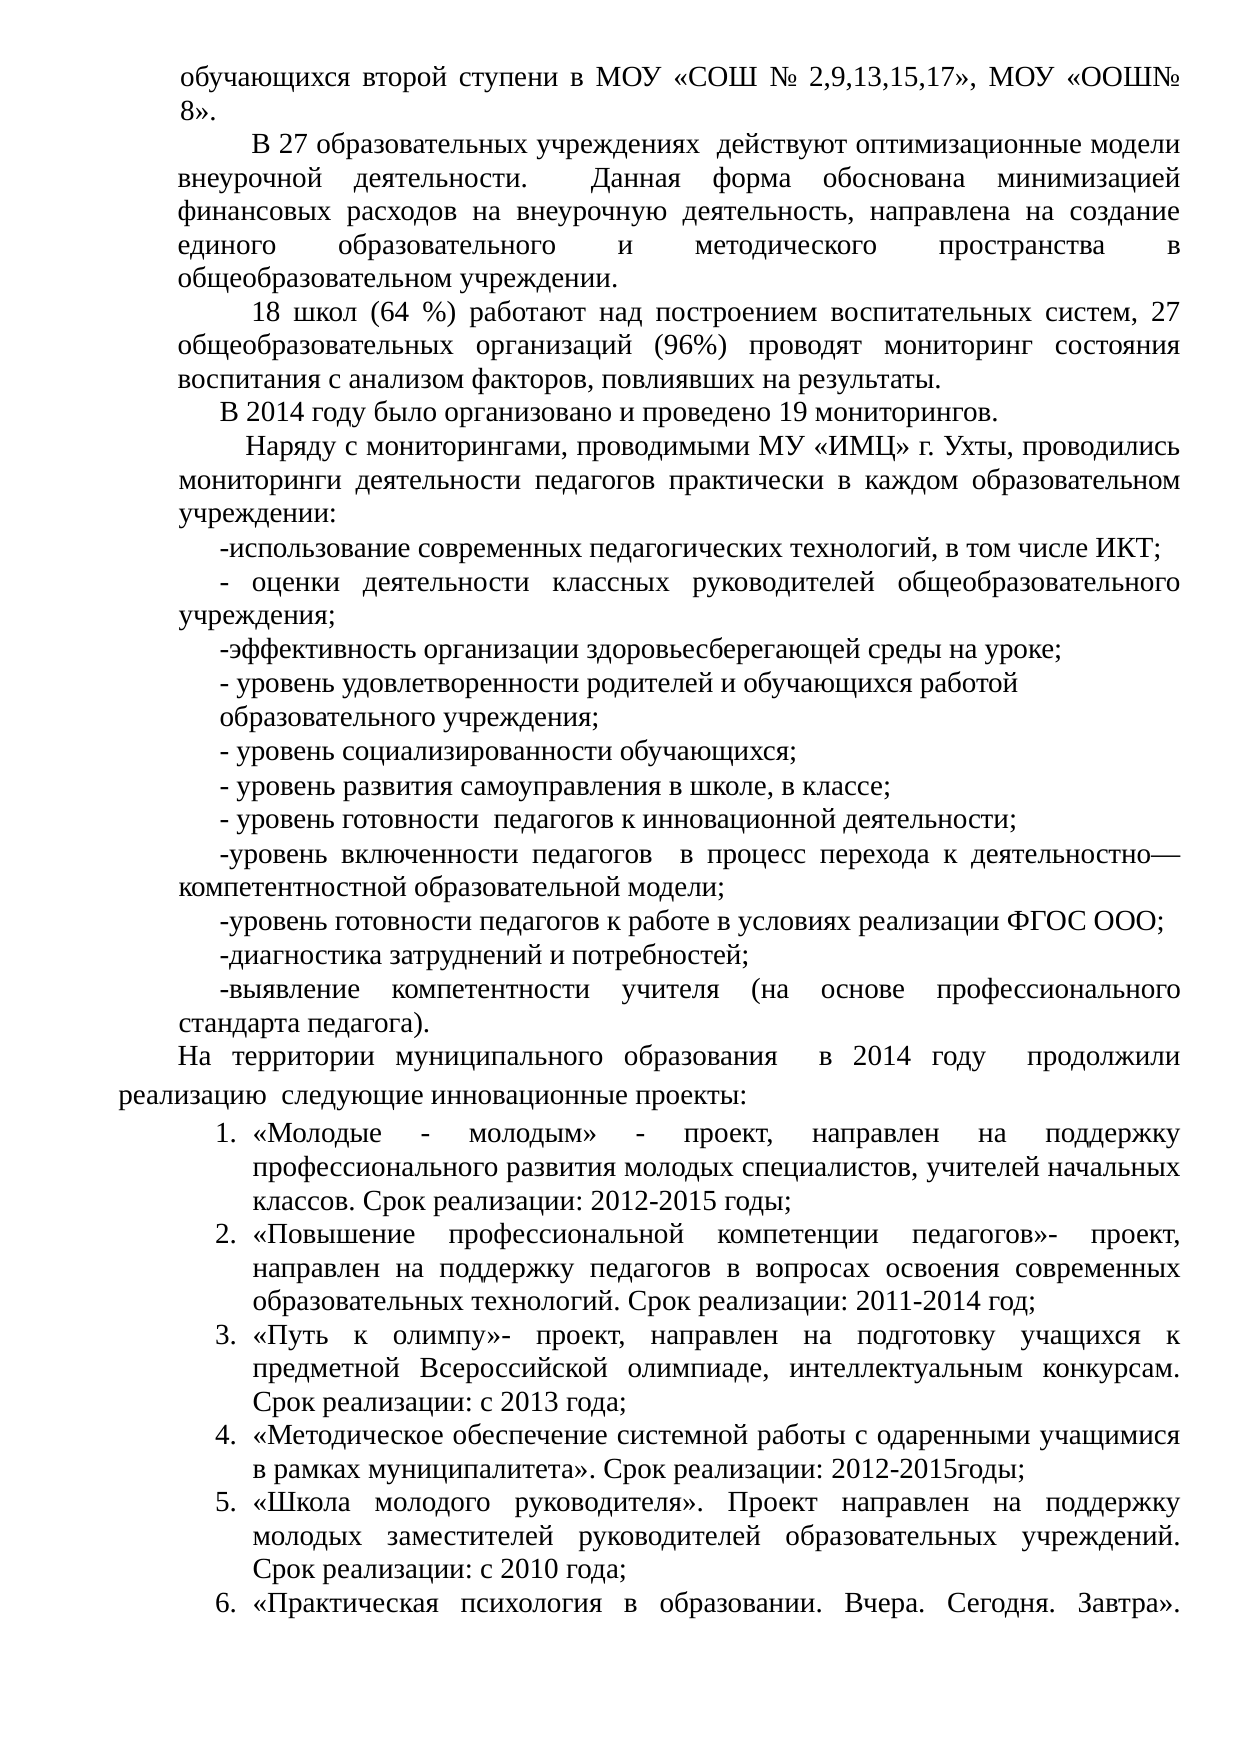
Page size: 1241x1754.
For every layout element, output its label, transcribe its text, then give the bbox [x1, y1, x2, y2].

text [180, 59, 1181, 126]
text - уровень удовлетворенности родителей и обучающихся работой [178, 665, 1181, 699]
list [215, 1585, 1181, 1619]
text На территории муниципального образования в 2014 году продолжили реализацию следующие инновационные проекты: [118, 1038, 1181, 1111]
text - уровень социализированности обучающихся; [178, 733, 1181, 767]
list «Путь к олимпу»- проект, направлен на подготовку учащихся к предметной Всероссийской олимпиаде, интеллектуальным конкурсам. Срок реализации: с 2013 года; [215, 1317, 1181, 1417]
text образовательного учреждения; [178, 699, 1181, 733]
text В 2014 году было организовано и проведено 19 мониторингов. [177, 394, 1181, 428]
list «Повышение профессиональной компетенции педагогов»- проект, направлен на поддержку педагогов в вопросах освоения современных образовательных технологий. Срок реализации: 2011-2014 год; [215, 1216, 1181, 1317]
text -эффективность организации здоровьесберегающей среды на уроке; [178, 631, 1181, 665]
text -диагностика затруднений и потребностей; [178, 937, 1181, 971]
text В 27 образовательных учреждениях действуют оптимизационные модели внеурочной деятельности. Данная форма обоснована минимизацией финансовых расходов на внеурочную деятельность, направлена на создание единого образовательного и методического пространства в общеобразовательном учреждении. [177, 126, 1181, 294]
text -использование современных педагогических технологий, в том числе ИКТ; [178, 530, 1181, 563]
text - уровень развития самоуправления в школе, в классе; [178, 768, 1181, 801]
text Наряду с мониторингами, проводимыми МУ «ИМЦ» г. Ухты, проводились мониторинги деятельности педагогов практически в каждом образовательном учреждении: [178, 428, 1181, 529]
text - уровень готовности педагогов к инновационной деятельности; [178, 802, 1181, 835]
text -выявление компетентности учителя (на основе профессионального стандарта педагога). [178, 971, 1181, 1038]
text -уровень готовности педагогов к работе в условиях реализации ФГОС ООО; [178, 903, 1181, 937]
list «Молодые - молодым» - проект, направлен на поддержку профессионального развития молодых специалистов, учителей начальных классов. Срок реализации: 2012-2015 годы; [215, 1116, 1181, 1216]
text 18 школ (64 %) работают над построением воспитательных систем, 27 общеобразовательных организаций (96%) проводят мониторинг состояния воспитания с анализом факторов, повлиявших на результаты. [177, 294, 1181, 394]
text - оценки деятельности классных руководителей общеобразовательного учреждения; [178, 564, 1181, 631]
list «Школа молодого руководителя». Проект направлен на поддержку молодых заместителей руководителей образовательных учреждений. Срок реализации: с 2010 года; [215, 1484, 1181, 1585]
list «Методическое обеспечение системной работы с одаренными учащимися в рамках муниципалитета». Срок реализации: 2012-2015годы; [215, 1417, 1181, 1484]
text -уровень включенности педагогов в процесс перехода к деятельностно— компетентностной образовательной модели; [178, 836, 1181, 903]
